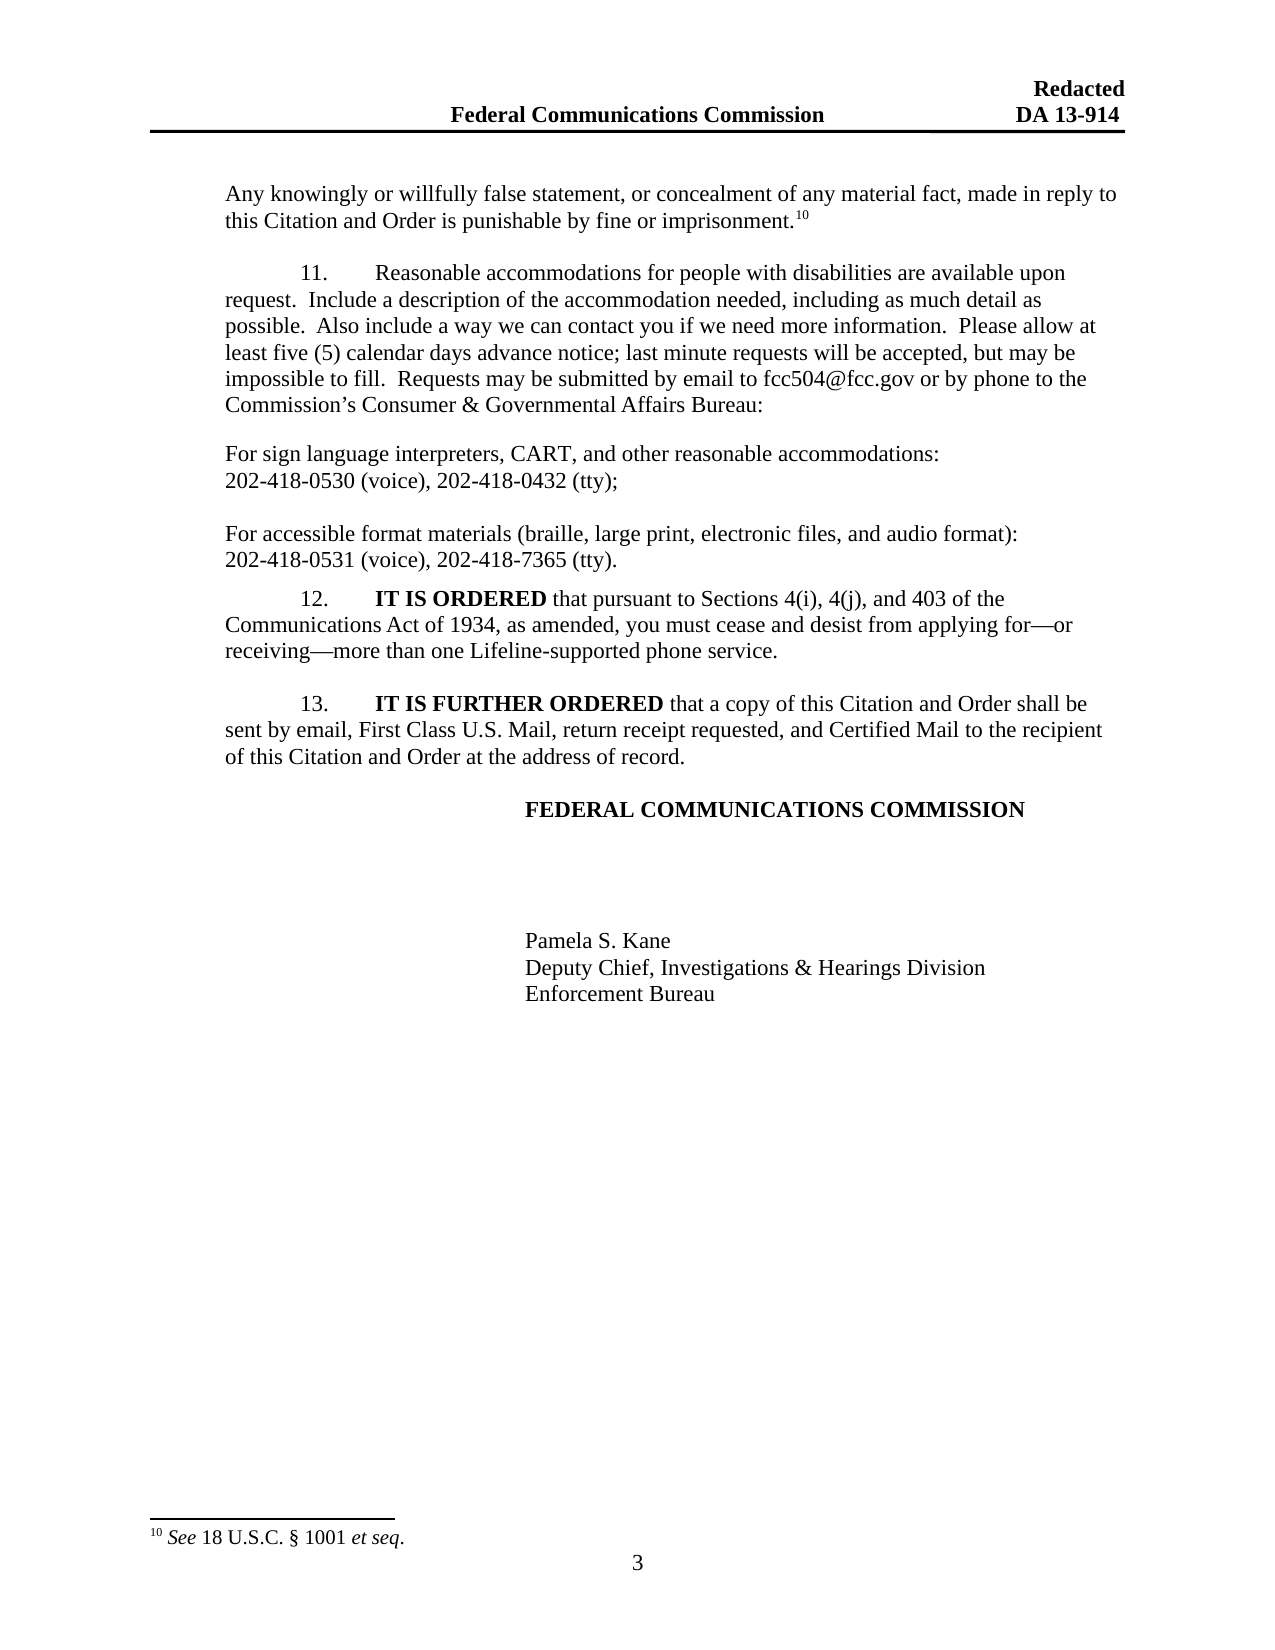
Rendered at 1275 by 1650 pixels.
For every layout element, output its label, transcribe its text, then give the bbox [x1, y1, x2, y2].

text Pamela S. Kane [300, 927, 1125, 954]
list IT IS ORDERED that pursuant to Sections 4(i), 4(j), and 403 of the Communications Act of 1934, as amended, you must cease and desist from applying for—or receiving—more than one Lifeline-supported phone service. [225, 585, 1125, 664]
list Reasonable accommodations for people with disabilities are available upon request. Include a description of the accommodation needed, including as much detail as possible. Also include a way we can contact you if we need more information. Please allow at least five (5) calendar days advance notice; last minute requests will be accepted, but may be impossible to fill. Requests may be submitted by email to fcc504@fcc.gov or by phone to the Commission’s Consumer & Governmental Affairs Bureau: [225, 259, 1125, 418]
text 202-418-0531 (voice), 202-418-7365 (tty). [150, 546, 1125, 572]
text 202-418-0530 (voice), 202-418-0432 (tty); [150, 467, 1125, 493]
text FEDERAL COMMUNICATIONS COMMISSION [525, 796, 1125, 822]
text For accessible format materials (braille, large print, electronic files, and audio format): [150, 519, 1125, 546]
text Enforcement Bureau [300, 980, 1125, 1006]
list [225, 180, 1125, 233]
text For sign language interpreters, CART, and other reasonable accommodations: [150, 441, 1125, 467]
list IT IS FURTHER ORDERED that a copy of this Citation and Order shall be sent by email, First Class U.S. Mail, return receipt requested, and Certified Mail to the recipient of this Citation and Order at the address of record. [225, 690, 1125, 769]
text Deputy Chief, Investigations & Hearings Division [300, 954, 1125, 980]
